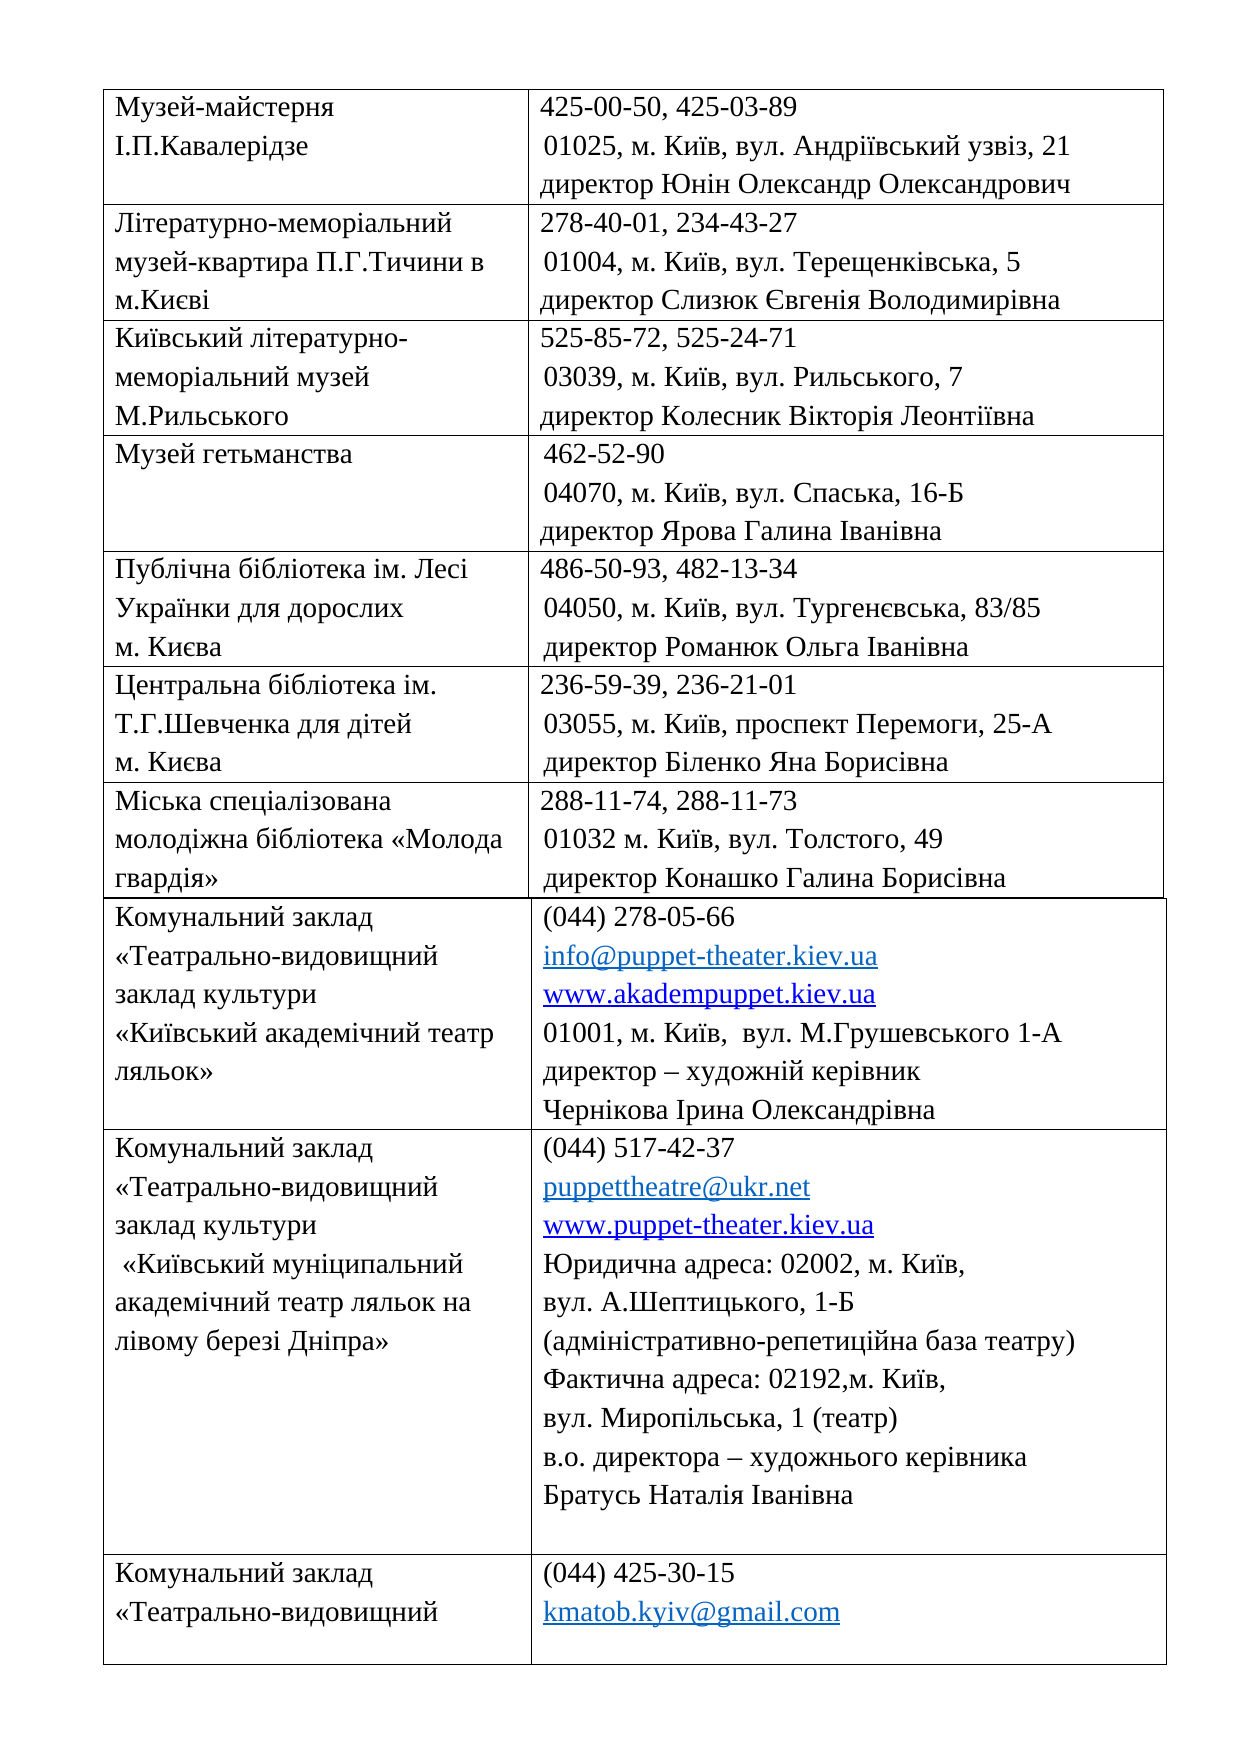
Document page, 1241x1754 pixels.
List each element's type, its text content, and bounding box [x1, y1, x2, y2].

table_cell Київський літературно-меморіальний музей М.Рильського [104, 321, 528, 435]
table_header (044) 278-05-66 info@puppet-theater.kiev.ua www.akadempuppet.kiev.ua 01001, м. Київ, вул. М.Грушевського 1-А директор – художній керівник Чернікова Ірина Олександрівна [532, 899, 1166, 1129]
table_cell 236-59-39, 236-21-01 . Київ, проспект Перемоги, 25-А директор Біленко Яна Борисівна [529, 667, 1163, 782]
table_cell Центральна бібліотека ім. Т.Г.Шевченка для дітей м. Києва [104, 667, 528, 782]
table_cell (044) 517-42-37 puppettheatre@ukr.net www.puppet-theater.kiev.ua Юридична адреса: 02002, м. Київ, вул. А.Шептицького, 1-Б (адміністративно-репетиційна база театру) Фактична адреса: 02192,м. Київ, вул. Миропільська, 1 (театр) в.о. директора – художнього керівника Братусь Наталія Іванівна [532, 1130, 1166, 1554]
table_cell 462-52-90 . Київ, вул. Спаська, 16-Б директор Ярова Галина Іванівна [529, 436, 1163, 551]
table_cell Літературно-меморіальний музей-квартира П.Г.Тичини в м.Києві [104, 205, 528, 319]
table_cell 288-11-74, 288-11-73 . Київ, вул. Толстого, 49 директор Конашко Галина Борисівна [529, 783, 1163, 897]
table_cell Музей-майстерня І.П.Кавалерідзе [104, 90, 528, 204]
table_cell Публічна бібліотека ім. Лесі Українки для дорослих м. Києва [104, 552, 528, 666]
table_cell Комунальний заклад «Театрально-видовищний заклад культури «Київський муніципальний академічний театр ляльок на лівому березі Дніпра» [104, 1130, 531, 1554]
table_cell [532, 1555, 1166, 1664]
table_cell 486-50-93, 482-13-34 04050, м. Київ, вул. Тургенєвська, 83/85 директор Романюк Ольга Іванівна [529, 552, 1163, 666]
table_cell Музей гетьманства [104, 436, 528, 551]
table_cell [104, 1555, 531, 1664]
table_header Комунальний заклад «Театрально-видовищний заклад культури «Київський академічний театр ляльок» [104, 899, 531, 1129]
table_cell Міська спеціалізована молодіжна бібліотека «Молода гвардія» [104, 783, 528, 897]
table_cell 525-85-72, 525-24-71 . Київ, вул. Рильського, 7 директор Колесник Вікторія Леонтіївна [529, 321, 1163, 435]
table_cell 425-00-50, 425-03-89 . Київ, вул. Андріївський узвіз, 21 директор Юнін Олександр Олександрович [529, 90, 1163, 204]
table_cell 278-40-01, 234-43-27 . Київ, вул. Терещенківська, 5 директор Слизюк Євгенія Володимирівна [529, 205, 1163, 319]
